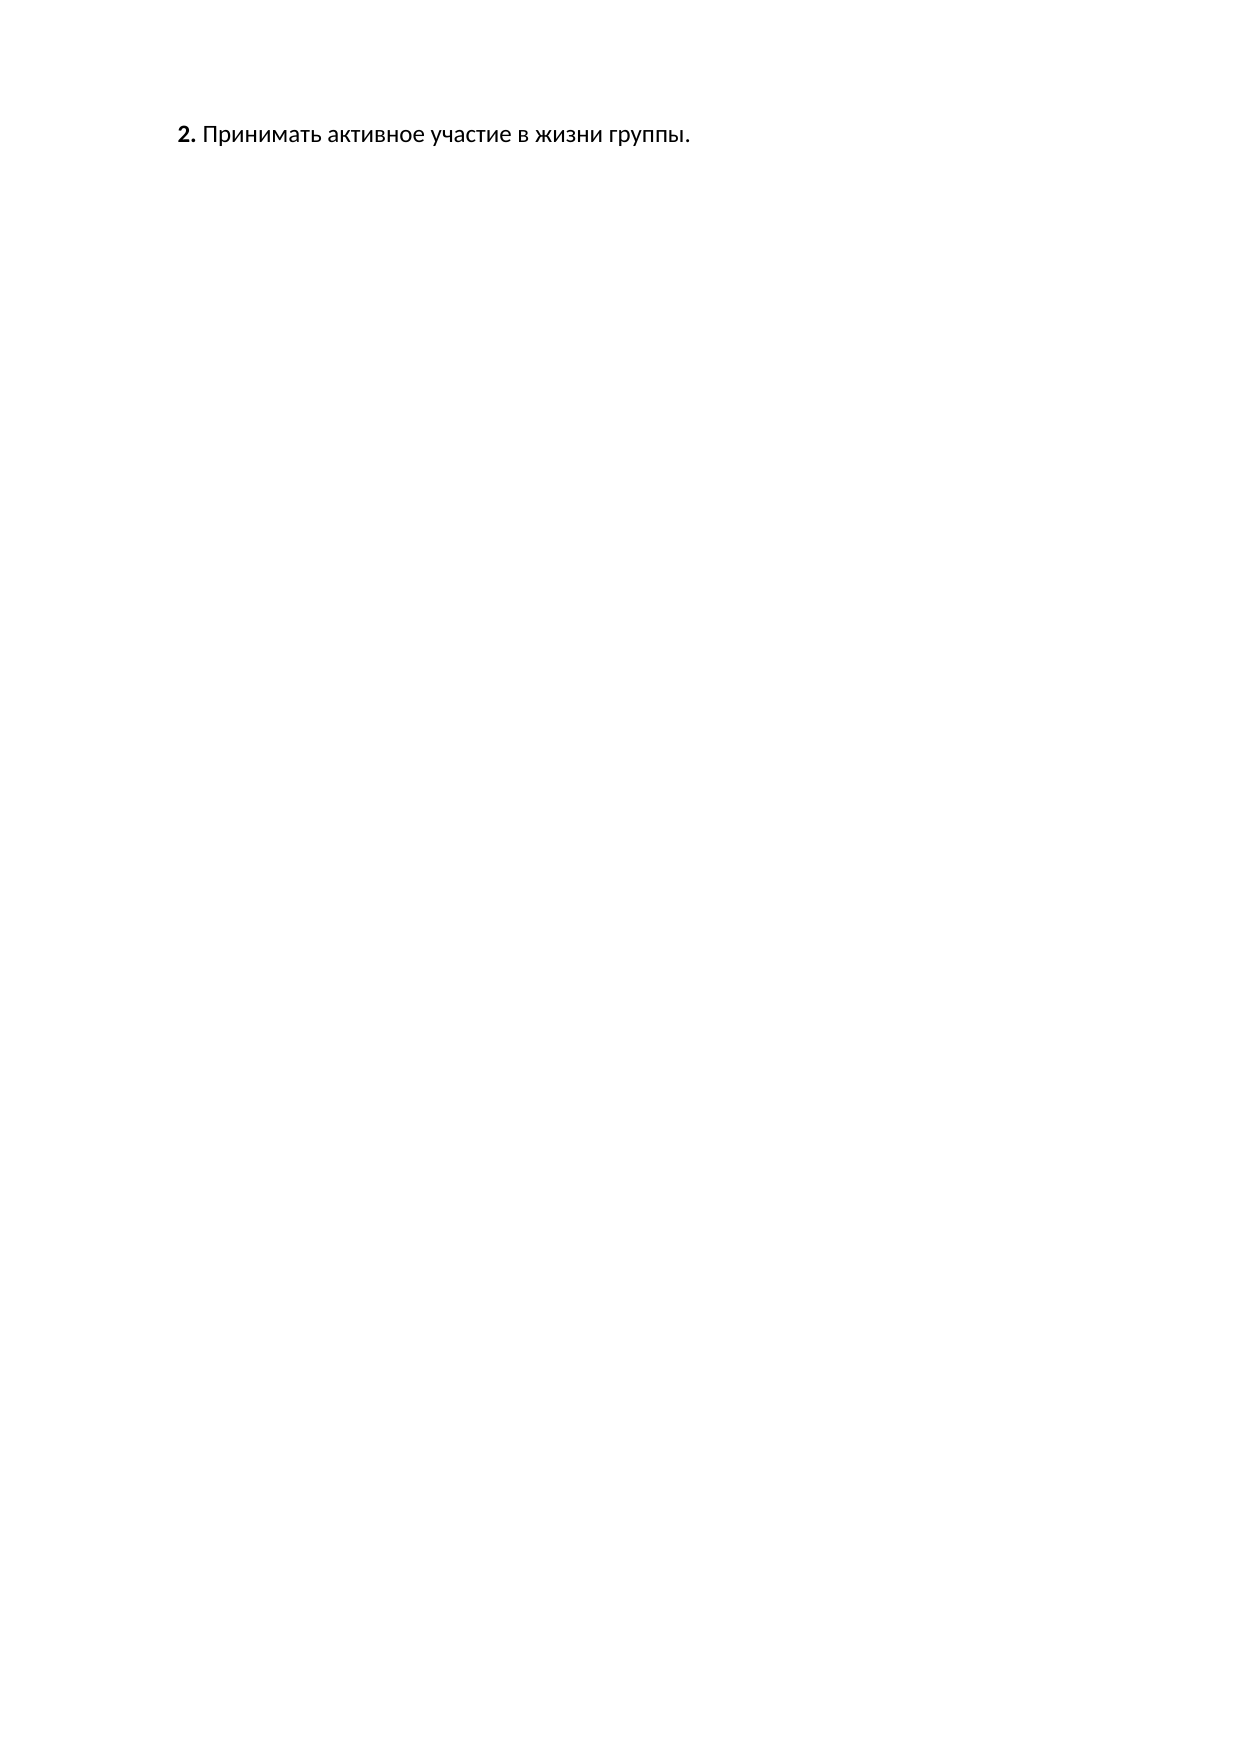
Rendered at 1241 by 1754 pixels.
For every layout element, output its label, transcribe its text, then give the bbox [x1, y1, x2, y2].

text 2. Принимать активное участие в жизни группы. [177, 118, 1152, 149]
